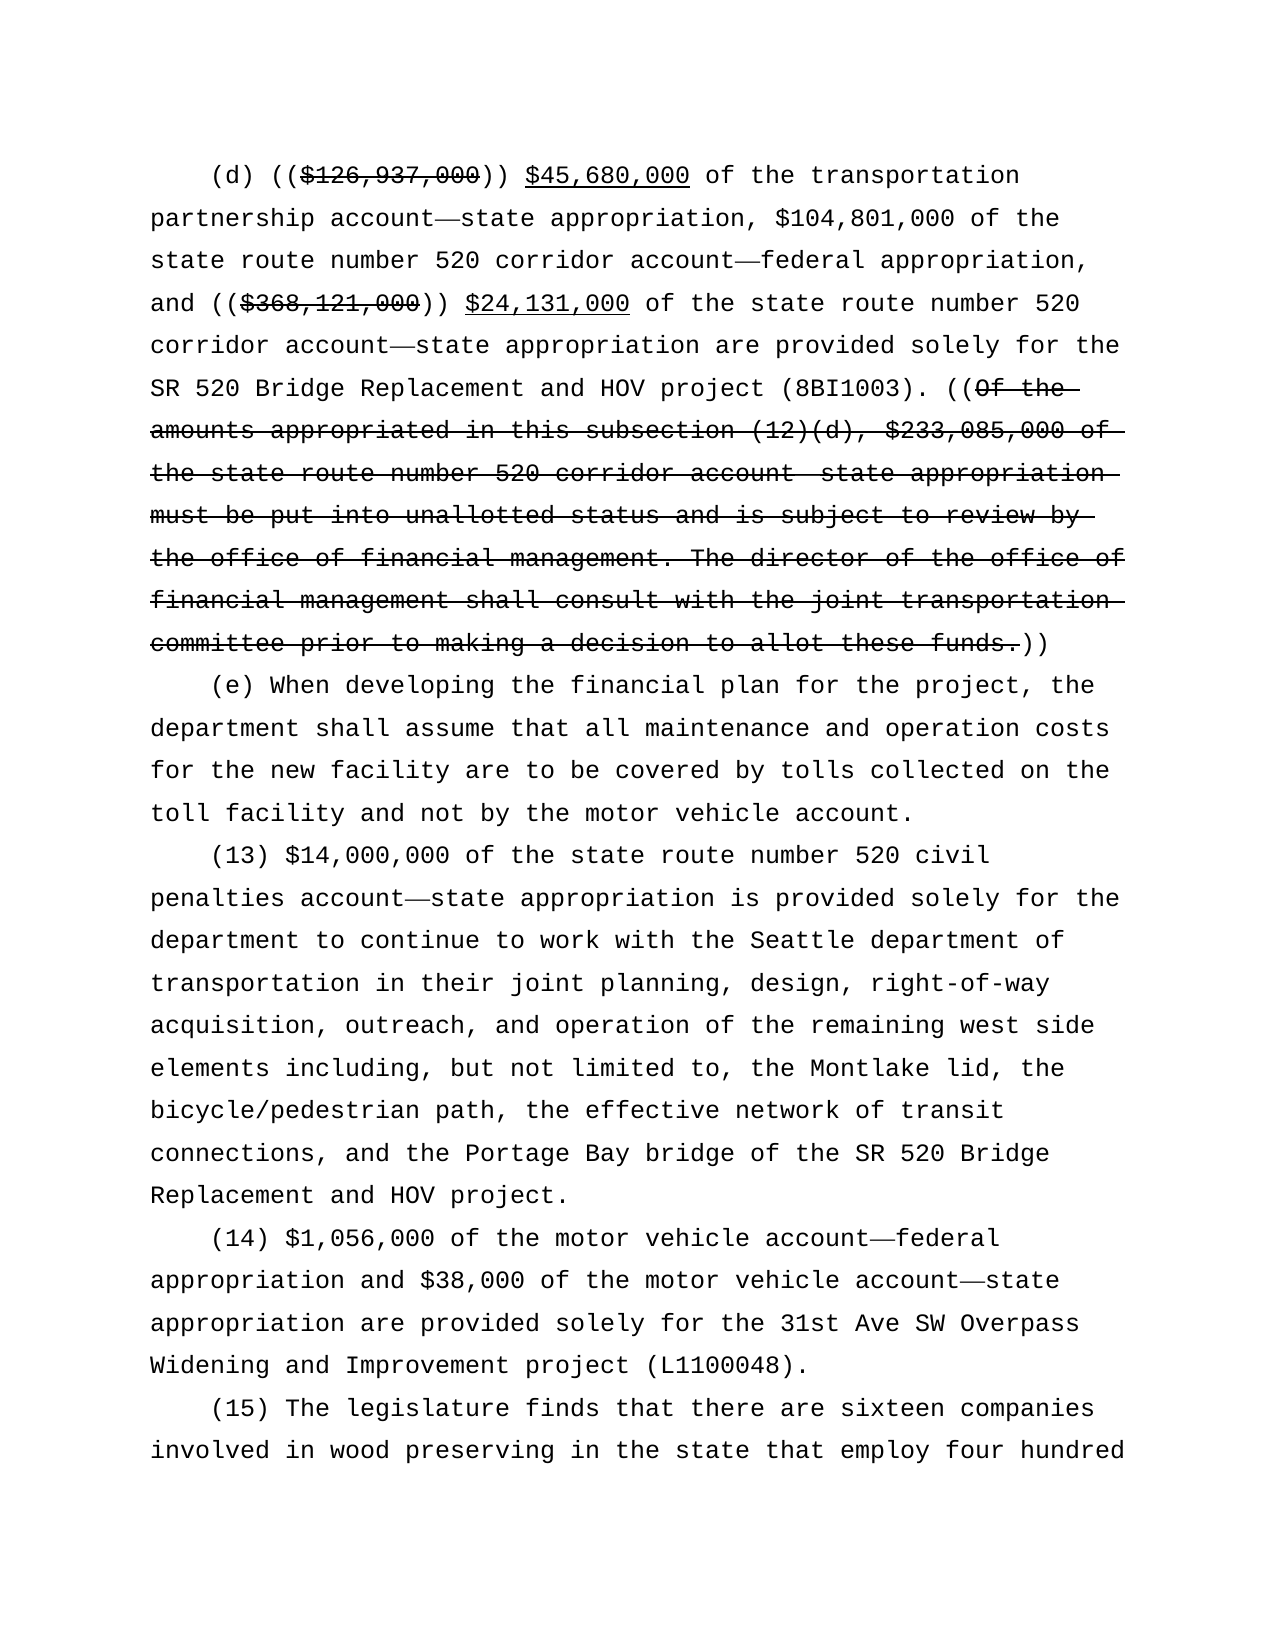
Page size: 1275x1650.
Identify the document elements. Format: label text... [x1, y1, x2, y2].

text (14) $1,056,000 of the motor vehicle account—federal appropriation and $38,000 of the motor vehicle account—state appropriation are provided solely for the 31st Ave SW Overpass Widening and Improvement project (L1100048). [150, 1212, 1125, 1382]
text (d) (($126,937,000)) $45,680,000 of the transportation partnership account—state appropriation, $104,801,000 of the state route number 520 corridor account—federal appropriation, and (($368,121,000)) $24,131,000 of the state route number 520 corridor account—state appropriation are provided solely for the SR 520 Bridge Replacement and HOV project (8BI1003). ((Of the amounts appropriated in this subsection (12)(d), $233,085,000 of the state route number 520 corridor account—state appropriation must be put into unallotted status and is subject to review by the office of financial management. The director of the office of financial management shall consult with the joint transportation committee prior to making a decision to allot these funds.)) [150, 603, 1125, 660]
text (13) $14,000,000 of the state route number 520 civil penalties account—state appropriation is provided solely for the department to continue to work with the Seattle department of transportation in their joint planning, design, right-of-way acquisition, outreach, and operation of the remaining west side elements including, but not limited to, the Montlake lid, the bicycle/pedestrian path, the effective network of transit connections, and the Portage Bay bridge of the SR 520 Bridge Replacement and HOV project. [150, 830, 1125, 1212]
text (d) (($126,937,000)) $45,680,000 of the transportation partnership account—state appropriation, $104,801,000 of the state route number 520 corridor account—federal appropriation, and (($368,121,000)) $24,131,000 of the state route number 520 corridor account—state appropriation are provided solely for the SR 520 Bridge Replacement and HOV project (8BI1003). ((Of the amounts appropriated in this subsection (12)(d), $233,085,000 of the state route number 520 corridor account—state appropriation must be put into unallotted status and is subject to review by the office of financial management. The director of the office of financial management shall consult with the joint transportation committee prior to making a decision to allot these funds.)) [150, 150, 1125, 431]
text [150, 1382, 1125, 1467]
text (e) When developing the financial plan for the project, the department shall assume that all maintenance and operation costs for the new facility are to be covered by tolls collected on the toll facility and not by the motor vehicle account. [150, 660, 1125, 830]
text (d) (($126,937,000)) $45,680,000 of the transportation partnership account—state appropriation, $104,801,000 of the state route number 520 corridor account—federal appropriation, and (($368,121,000)) $24,131,000 of the state route number 520 corridor account—state appropriation are provided solely for the SR 520 Bridge Replacement and HOV project (8BI1003). ((Of the amounts appropriated in this subsection (12)(d), $233,085,000 of the state route number 520 corridor account—state appropriation must be put into unallotted status and is subject to review by the office of financial management. The director of the office of financial management shall consult with the joint transportation committee prior to making a decision to allot these funds.)) [150, 433, 1125, 559]
